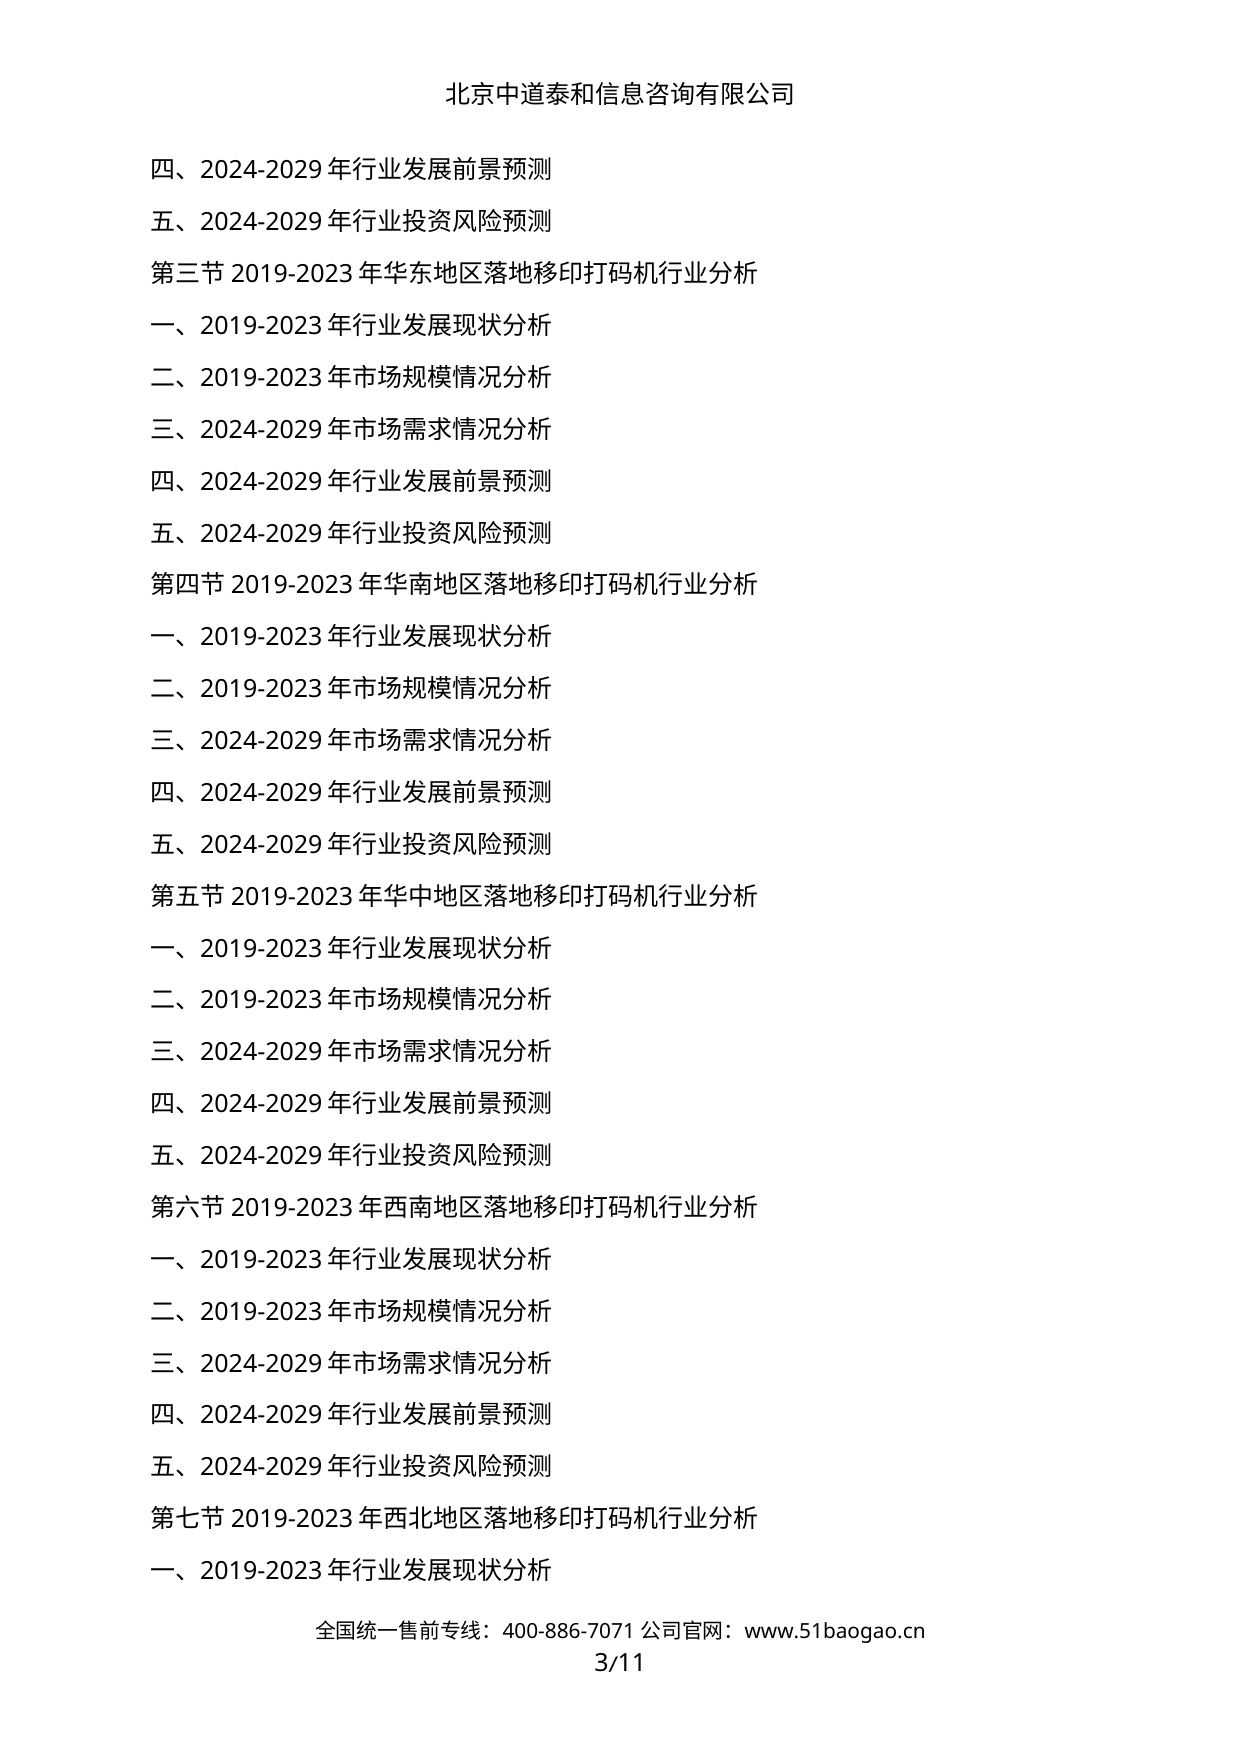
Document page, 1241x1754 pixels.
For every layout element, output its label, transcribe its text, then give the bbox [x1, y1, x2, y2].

text 一、2019-2023年行业发展现状分析 [150, 1551, 1090, 1587]
text 三、2024-2029年市场需求情况分析 [150, 1032, 1090, 1068]
text 第六节 2019-2023年西南地区落地移印打码机行业分析 [150, 1187, 1090, 1224]
text 五、2024-2029年行业投资风险预测 [150, 1447, 1090, 1483]
text 第七节 2019-2023年西北地区落地移印打码机行业分析 [150, 1499, 1090, 1535]
text 四、2024-2029年行业发展前景预测 [150, 1395, 1090, 1431]
text 第三节 2019-2023年华东地区落地移印打码机行业分析 [150, 254, 1090, 290]
text 五、2024-2029年行业投资风险预测 [150, 202, 1090, 238]
text 二、2019-2023年市场规模情况分析 [150, 357, 1090, 394]
text 四、2024-2029年行业发展前景预测 [150, 461, 1090, 497]
text 一、2019-2023年行业发展现状分析 [150, 928, 1090, 964]
text 四、2024-2029年行业发展前景预测 [150, 150, 1090, 186]
text 三、2024-2029年市场需求情况分析 [150, 1343, 1090, 1379]
text 第五节 2019-2023年华中地区落地移印打码机行业分析 [150, 876, 1090, 912]
text 第四节 2019-2023年华南地区落地移印打码机行业分析 [150, 565, 1090, 601]
text 一、2019-2023年行业发展现状分析 [150, 617, 1090, 653]
text 一、2019-2023年行业发展现状分析 [150, 1239, 1090, 1276]
text 二、2019-2023年市场规模情况分析 [150, 1291, 1090, 1327]
text 五、2024-2029年行业投资风险预测 [150, 1136, 1090, 1172]
text 三、2024-2029年市场需求情况分析 [150, 721, 1090, 757]
text 五、2024-2029年行业投资风险预测 [150, 513, 1090, 549]
text 四、2024-2029年行业发展前景预测 [150, 772, 1090, 809]
text 三、2024-2029年市场需求情况分析 [150, 409, 1090, 446]
text 二、2019-2023年市场规模情况分析 [150, 669, 1090, 705]
text 四、2024-2029年行业发展前景预测 [150, 1084, 1090, 1120]
text 五、2024-2029年行业投资风险预测 [150, 824, 1090, 861]
text 一、2019-2023年行业发展现状分析 [150, 306, 1090, 342]
text 二、2019-2023年市场规模情况分析 [150, 980, 1090, 1016]
